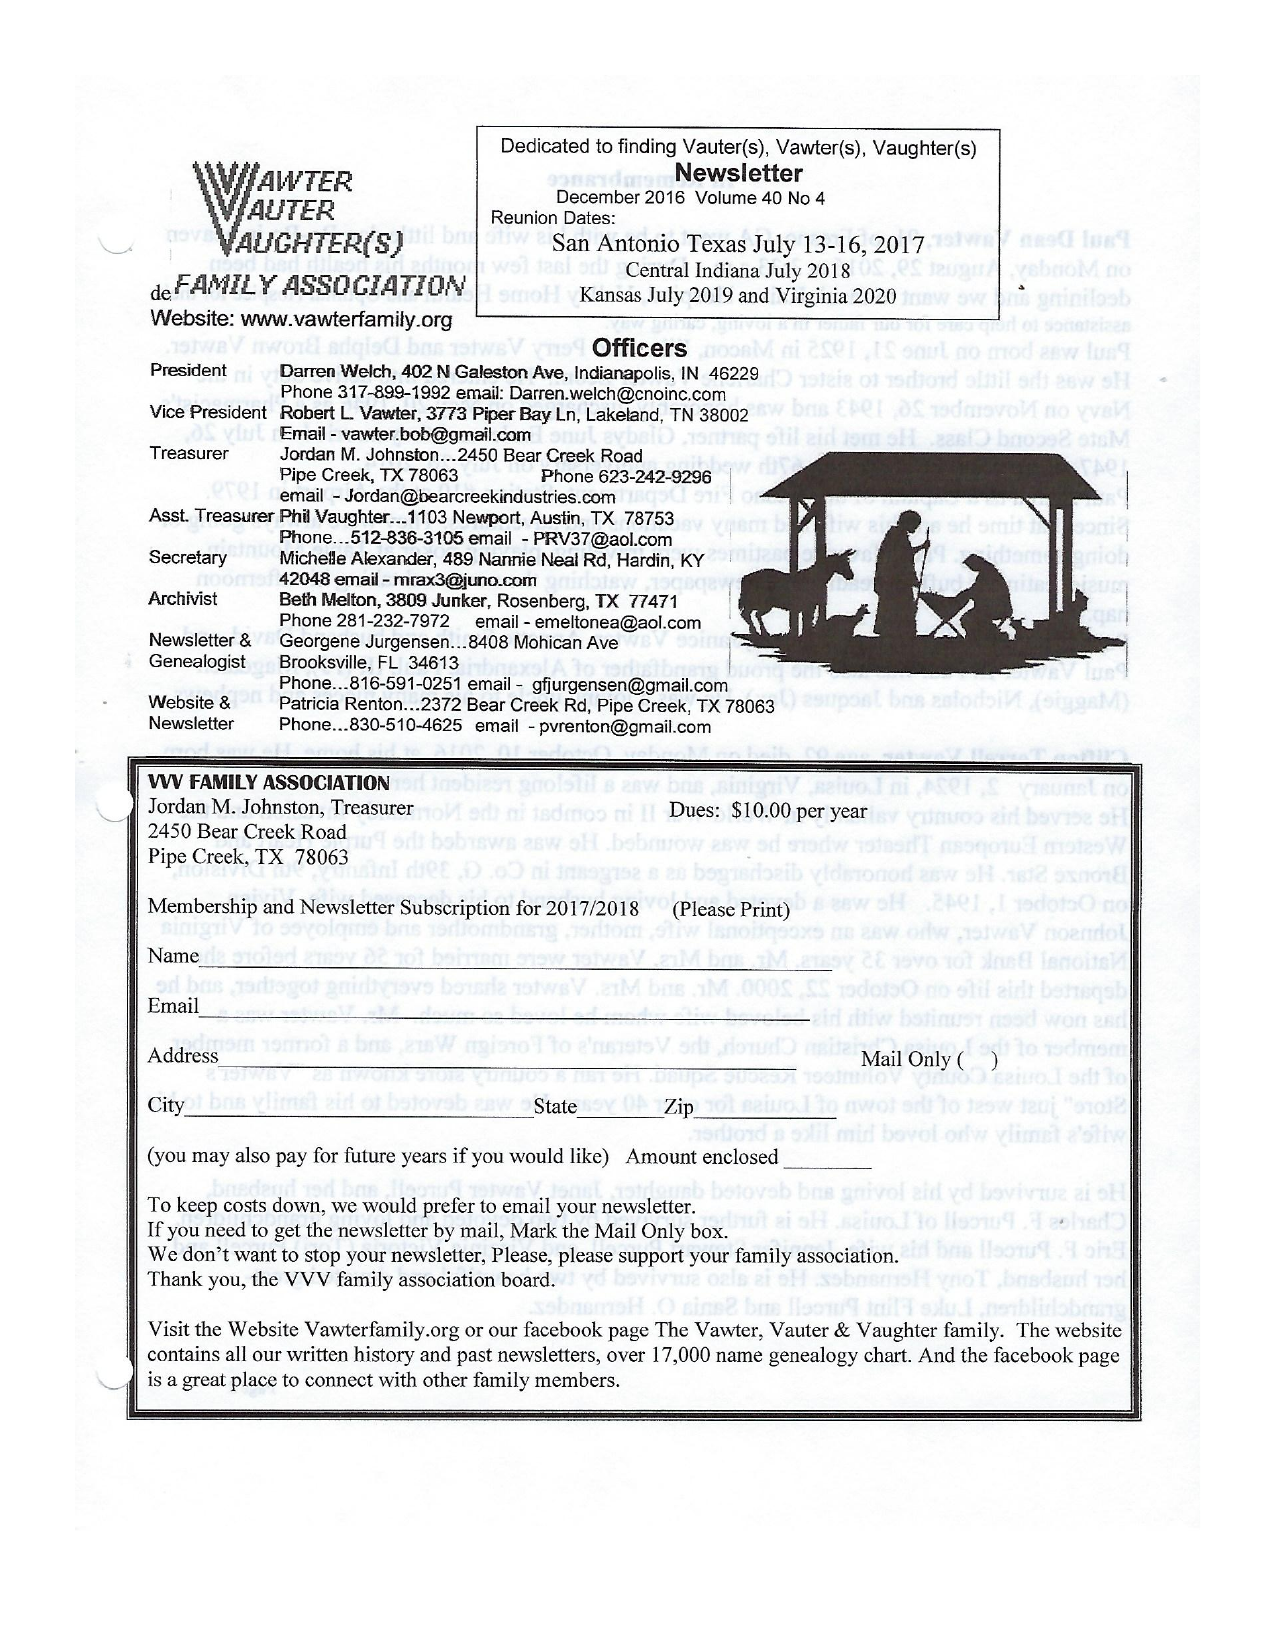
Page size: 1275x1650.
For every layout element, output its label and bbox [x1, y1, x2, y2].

picture [75, 75, 1200, 1531]
